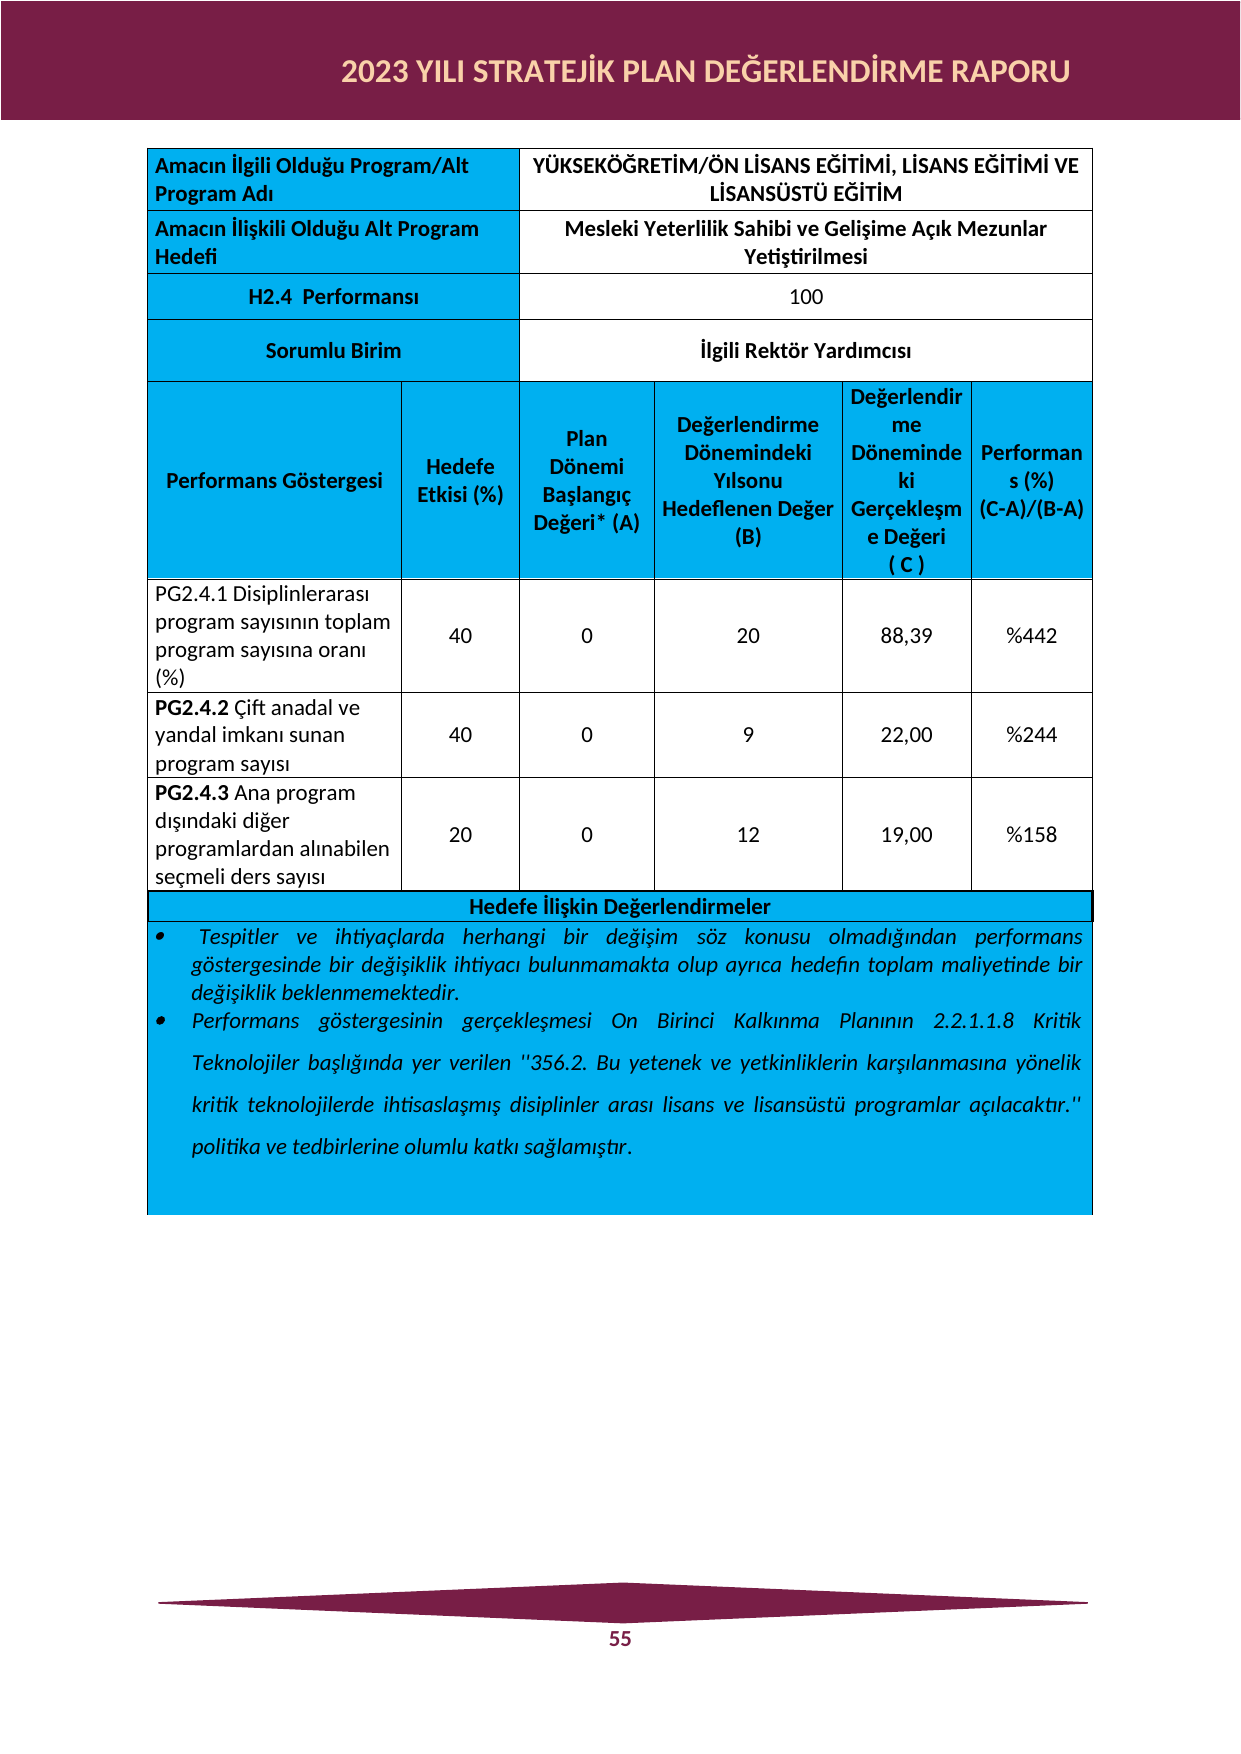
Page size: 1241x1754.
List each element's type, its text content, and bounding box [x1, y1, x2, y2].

table_cell 0 [520, 693, 654, 777]
table_cell Sorumlu Birim [148, 320, 519, 381]
table_cell Hedefe Etkisi (%) [402, 382, 519, 578]
table_cell Plan Dönemi Başlangıç Değeri* (A) [520, 382, 654, 578]
table_cell 100 [520, 274, 1092, 319]
table_cell PG2.4.3 Ana program dışındaki diğer programlardan alınabilen seçmeli ders sayısı [148, 778, 401, 890]
table_cell Performans Göstergesi [148, 382, 401, 578]
table_cell %442 [972, 580, 1092, 692]
table_cell Değerlendirme Dönemindeki Gerçekleşme Değeri ( C ) [843, 382, 971, 578]
table_cell 22,00 [843, 693, 971, 777]
table_cell PG2.4.2 Çift anadal ve yandal imkanı sunan program sayısı [148, 693, 401, 777]
table_cell 9 [655, 693, 842, 777]
table_cell 20 [655, 580, 842, 692]
table_cell Amacın İlgili Olduğu Program/Alt Program Adı [148, 149, 519, 210]
table_cell Değerlendirme Dönemindeki Yılsonu Hedeflenen Değer (B) [655, 382, 842, 578]
table_cell %244 [972, 693, 1092, 777]
table_cell 19,00 [843, 778, 971, 890]
table_cell PG2.4.1 Disiplinlerarası program sayısının toplam program sayısına oranı (%) [148, 580, 401, 692]
table_cell 0 [520, 580, 654, 692]
table_cell 12 [655, 778, 842, 890]
table_cell 40 [402, 580, 519, 692]
table_cell %158 [972, 778, 1092, 890]
table_cell YÜKSEKÖĞRETİM/ÖN LİSANS EĞİTİMİ, LİSANS EĞİTİMİ VE LİSANSÜSTÜ EĞİTİM [520, 149, 1092, 210]
table_cell Performans (%) (C-A)/(B-A) [972, 382, 1092, 578]
table_cell 0 [520, 778, 654, 890]
table_cell 20 [402, 778, 519, 890]
table_cell Hedefe İlişkin Değerlendirmeler [149, 892, 1091, 921]
table_cell 40 [402, 693, 519, 777]
table_cell 88,39 [843, 580, 971, 692]
table_cell Tespitler ve ihtiyaçlarda herhangi bir değişim söz konusu olmadığından performans göstergesinde bir değişiklik ihtiyacı bulunmamakta olup ayrıca hedefin toplam maliyetinde bir değişiklik beklenmemektedir. Performans göstergesinin gerçekleşmesi On Birinci Kalkınma Planının 2.2.1.1.8 Kritik Teknolojiler başlığında yer verilen ''356.2. Bu yetenek ve yetkinliklerin karşılanmasına yönelik kritik teknolojilerde ihtisaslaşmış disiplinler arası lisans ve lisansüstü programlar açılacaktır.'' politika ve tedbirlerine olumlu katkı sağlamıştır. [148, 922, 1092, 1215]
table_cell H2.4 Performansı [148, 274, 519, 319]
table_cell Amacın İlişkili Olduğu Alt Program Hedefi [148, 211, 519, 273]
table_cell Mesleki Yeterlilik Sahibi ve Gelişime Açık Mezunlar Yetiştirilmesi [520, 211, 1092, 273]
table_cell İlgili Rektör Yardımcısı [520, 320, 1092, 381]
